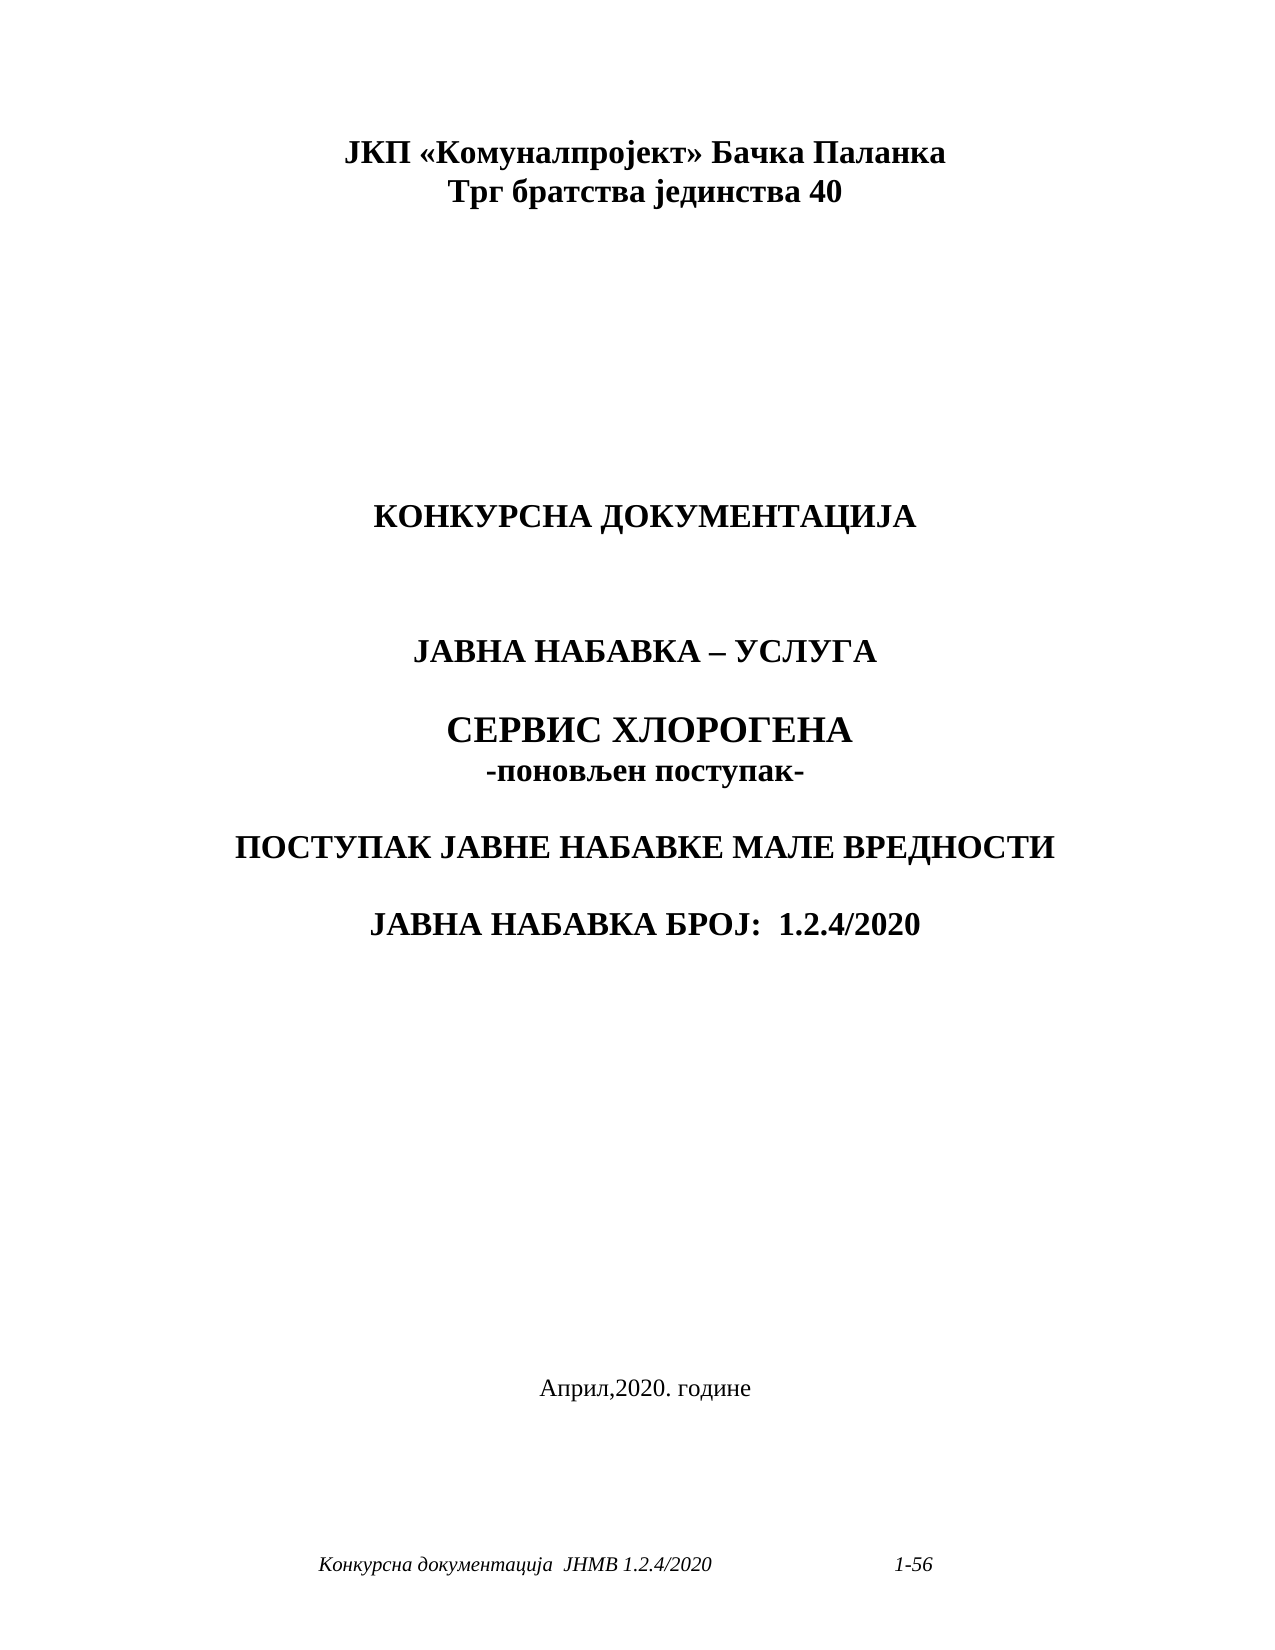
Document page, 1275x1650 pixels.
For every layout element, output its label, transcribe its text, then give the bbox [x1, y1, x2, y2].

text Трг братства јединства 40 [105, 171, 1185, 209]
text -поновљен поступак- [105, 751, 1185, 789]
text ЈАВНА НАБАВКА БРОЈ: 1.2.4/2020 [105, 904, 1185, 942]
text КОНКУРСНА ДОКУМЕНТАЦИЈА [105, 497, 1185, 535]
text СЕРВИС ХЛОРОГЕНА [105, 707, 1185, 751]
text Април,2020. године [105, 1373, 1185, 1402]
text ПОСТУПАК ЈАВНЕ НАБАВКЕ МАЛЕ ВРЕДНОСТИ [105, 827, 1185, 866]
text ЈАВНА НАБАВКА – УСЛУГА [105, 631, 1185, 669]
text ЈКП «Комуналпројект» Бачка Паланка [105, 132, 1185, 171]
